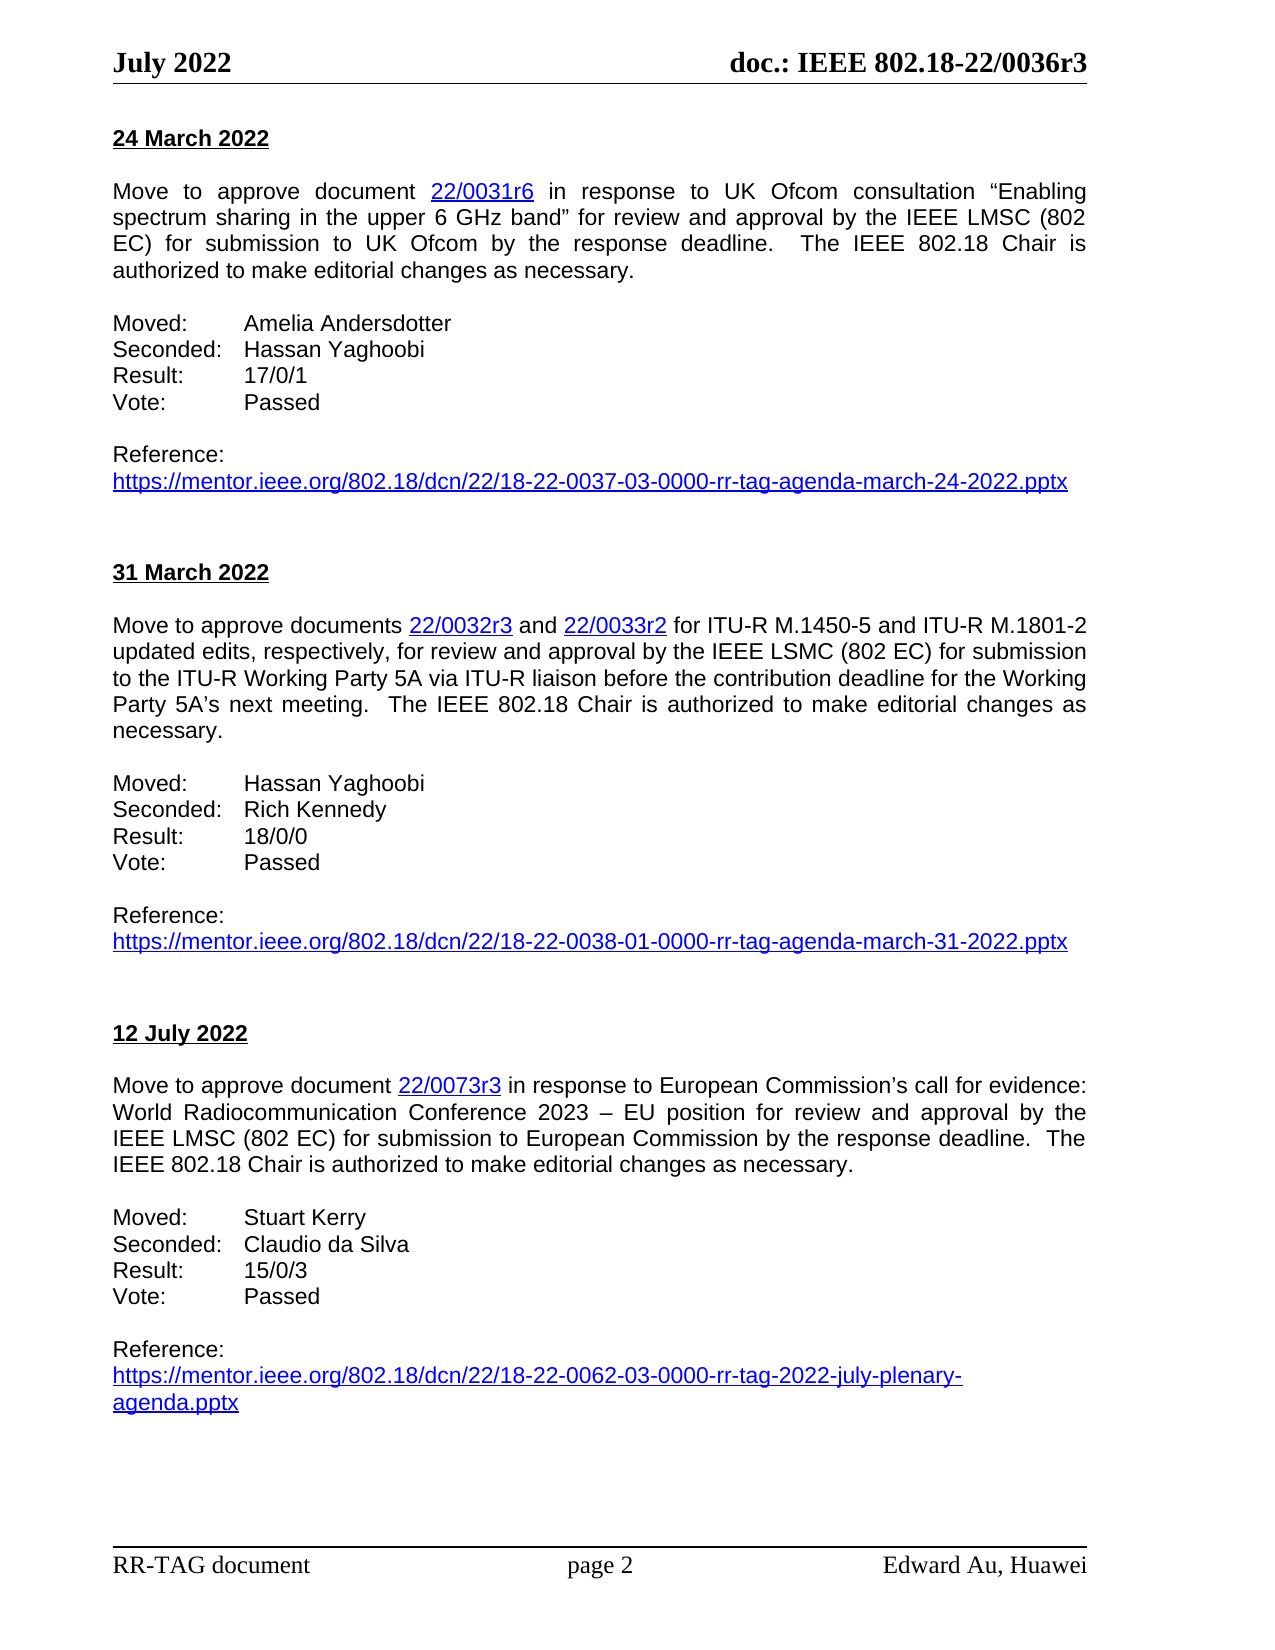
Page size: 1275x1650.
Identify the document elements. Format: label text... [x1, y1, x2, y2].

text Moved: Hassan Yaghoobi [112, 770, 1087, 796]
text Result: 18/0/0 [112, 823, 1087, 849]
text Move to approve documents 22/0032r3 and 22/0033r2 for ITU-R M.1450-5 and ITU-R M.1801-2 updated edits, respectively, for review and approval by the IEEE LSMC (802 EC) for submission to the ITU-R Working Party 5A via ITU-R liaison before the contribution deadline for the Working Party 5A’s next meeting. The IEEE 802.18 Chair is authorized to make editorial changes as necessary. [112, 612, 1087, 744]
text Seconded: Hassan Yaghoobi [112, 336, 1087, 362]
text Move to approve document 22/0031r6 in response to UK Ofcom consultation “Enabling spectrum sharing in the upper 6 GHz band” for review and approval by the IEEE LMSC (802 EC) for submission to UK Ofcom by the response deadline. The IEEE 802.18 Chair is authorized to make editorial changes as necessary. [112, 178, 1087, 283]
text https://mentor.ieee.org/802.18/dcn/22/18-22-0038-01-0000-rr-tag-agenda-march-31-2022.pptx [112, 928, 1087, 954]
text Result: 17/0/1 [112, 362, 1087, 388]
text 31 March 2022 [112, 559, 1087, 586]
text Seconded: Claudio da Silva [112, 1231, 1087, 1257]
text 24 March 2022 [112, 125, 1087, 151]
text Result: 15/0/3 [112, 1257, 1087, 1283]
text Vote: Passed [112, 849, 1087, 875]
text https://mentor.ieee.org/802.18/dcn/22/18-22-0037-03-0000-rr-tag-agenda-march-24-2022.pptx [112, 468, 1087, 494]
text Reference: [112, 902, 1087, 928]
text Moved: Amelia Andersdotter [112, 309, 1087, 336]
text 12 July 2022 [112, 1020, 1087, 1046]
text Seconded: Rich Kennedy [112, 796, 1087, 823]
text Reference: [112, 1336, 1087, 1362]
text https://mentor.ieee.org/802.18/dcn/22/18-22-0062-03-0000-rr-tag-2022-july-plenary-agenda.pptx [112, 1362, 1087, 1415]
text Vote: Passed [112, 1283, 1087, 1309]
text Moved: Stuart Kerry [112, 1204, 1087, 1231]
text Vote: Passed [112, 388, 1087, 415]
text Reference: [112, 441, 1087, 468]
text Move to approve document 22/0073r3 in response to European Commission’s call for evidence: World Radiocommunication Conference 2023 – EU position for review and approval by the IEEE LMSC (802 EC) for submission to European Commission by the response deadline. The IEEE 802.18 Chair is authorized to make editorial changes as necessary. [112, 1072, 1087, 1178]
